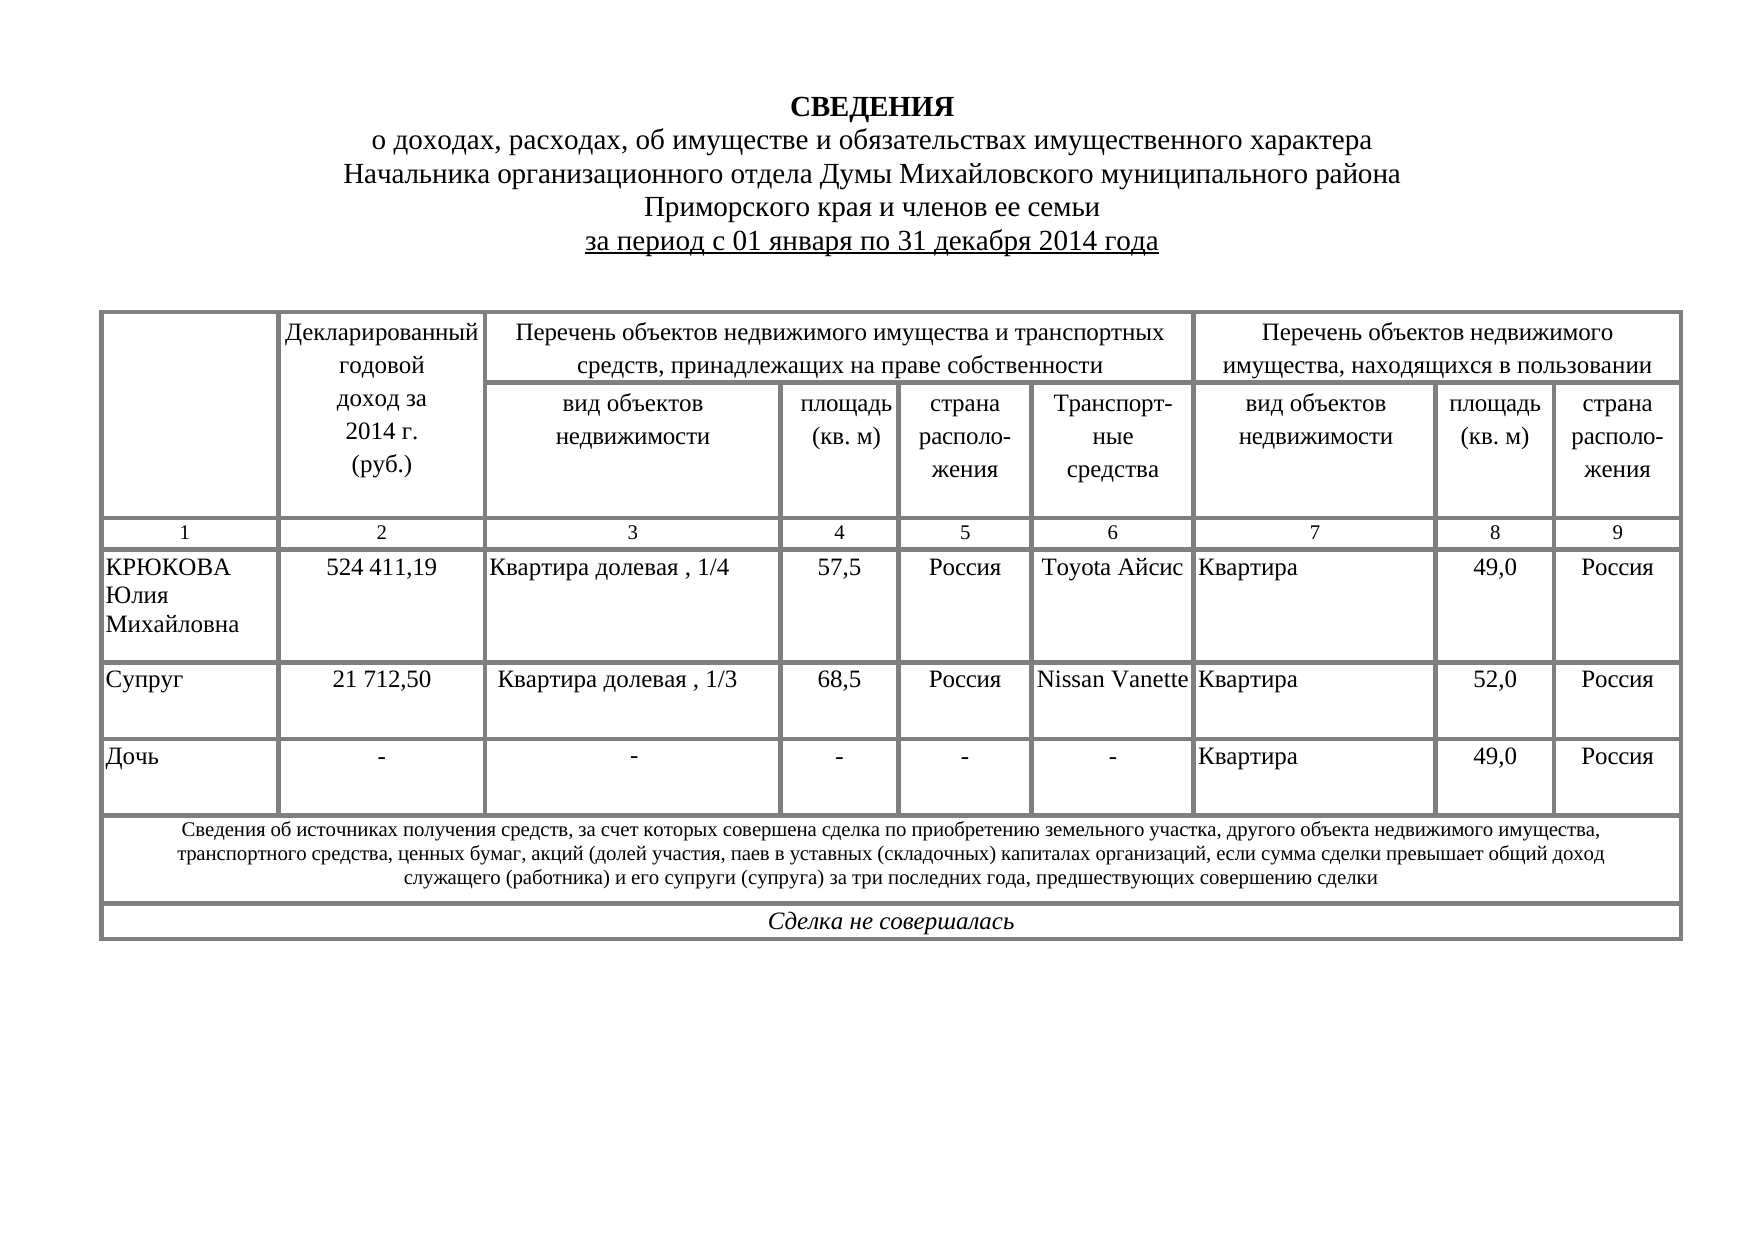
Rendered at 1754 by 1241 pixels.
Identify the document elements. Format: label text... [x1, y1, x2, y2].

table_cell площадь (кв. м) [1438, 385, 1552, 516]
table_cell 52,0 [1438, 665, 1552, 736]
table_cell Сведения об источниках получения средств, за счет которых совершена сделка по приобретению земельного участка, другого объекта недвижимого имущества, транспортного средства, ценных бумаг, акций (долей участия, паев в уставных (складочных) капиталах организаций, если сумма сделки превышает общий доход служащего (работника) и его супруги (супруга) за три последних года, предшествующих совершению сделки [104, 818, 1679, 901]
table_cell Квартира [1196, 741, 1433, 813]
table_cell Россия [901, 665, 1029, 736]
table_cell 1 2 [104, 520, 276, 547]
table_cell - [783, 741, 896, 813]
table_cell Супруг [104, 665, 276, 736]
table_header Перечень объектов недвижимого имущества, находящихся в пользовании [1196, 314, 1679, 380]
table_header Перечень объектов недвижимого имущества и транспортных средств, принадлежащих на праве собственности [487, 314, 1191, 380]
table_cell 21 712,50 [281, 665, 483, 736]
table_cell Квартира долевая , 1/4 [487, 552, 778, 660]
table_cell Россия [901, 552, 1029, 660]
table_cell 7 [1196, 520, 1433, 547]
table_header Декларированный годовой доход за 2014 г. (руб.) [281, 314, 483, 516]
table_cell вид объектов недвижимости [1196, 385, 1433, 516]
text СВЕДЕНИЯ [57, 89, 1687, 122]
table_cell 68,5 [783, 665, 896, 736]
table_cell Россия [1556, 552, 1679, 660]
table_cell площадь (кв. м) [783, 385, 896, 516]
table_cell 49,0 [1438, 552, 1552, 660]
table_cell Toyota Айсис [1034, 552, 1191, 660]
text Начальника организационного отдела Думы Михайловского муниципального района [57, 156, 1687, 189]
table_cell 4 [783, 520, 896, 547]
table_cell 6 [1034, 520, 1191, 547]
table_cell Квартира [1196, 552, 1433, 660]
table_cell 5 [901, 520, 1029, 547]
table_cell 8 [1438, 520, 1552, 547]
table_cell 524 411,19 [281, 552, 483, 660]
table_cell Россия [1556, 741, 1679, 813]
table_cell Дочь [104, 741, 276, 813]
table_cell Квартира долевая , 1/3 [487, 665, 778, 736]
table_cell 9 [1556, 520, 1679, 547]
table_cell КРЮКОВА Юлия Михайловна [104, 552, 276, 660]
table_cell страна располо- жения [1556, 385, 1679, 516]
table_cell 3 [487, 520, 778, 547]
table_header [104, 314, 276, 516]
table_cell Россия [1556, 665, 1679, 736]
table_cell - [1034, 741, 1191, 813]
table_cell 49,0 [1438, 741, 1552, 813]
table_cell Nissan Vanette [1034, 665, 1191, 736]
table_cell Квартира [1196, 665, 1433, 736]
table_cell 57,5 [783, 552, 896, 660]
table_cell - [901, 741, 1029, 813]
table_cell - [487, 741, 778, 813]
table_cell страна располо- жения [901, 385, 1029, 516]
table_cell - [281, 741, 483, 813]
text о доходах, расходах, об имуществе и обязательствах имущественного характера [57, 122, 1687, 156]
text за период с 01 января по 31 декабря 2014 года [57, 223, 1687, 256]
table_cell Транспорт-ные средства [1034, 385, 1191, 516]
table_cell Сделка не совершалась [104, 906, 1679, 937]
table_cell вид объектов недвижимости [487, 385, 778, 516]
text Приморского края и членов ее семьи [57, 189, 1687, 223]
table_cell 2 [281, 520, 483, 547]
